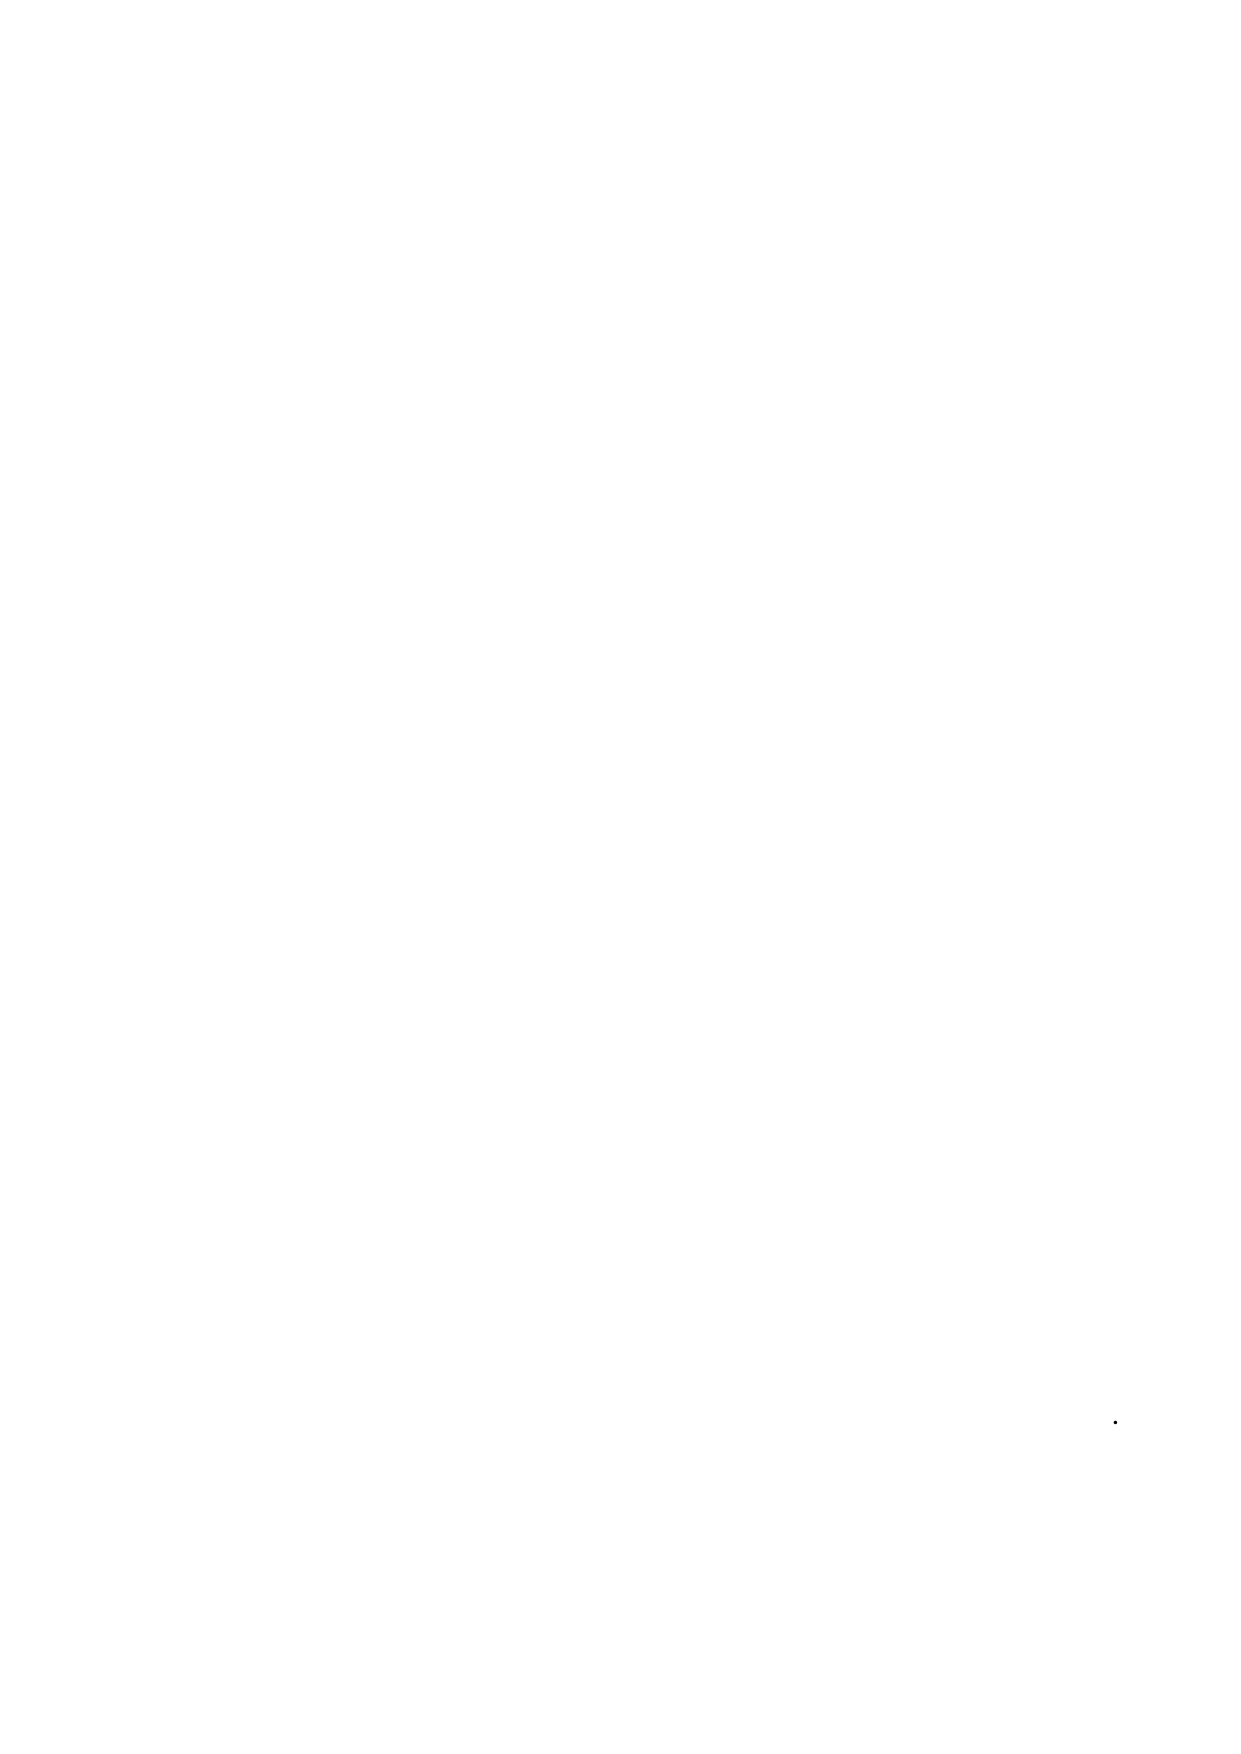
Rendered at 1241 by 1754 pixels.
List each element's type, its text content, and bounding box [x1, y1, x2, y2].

text . [177, 1396, 1152, 1431]
